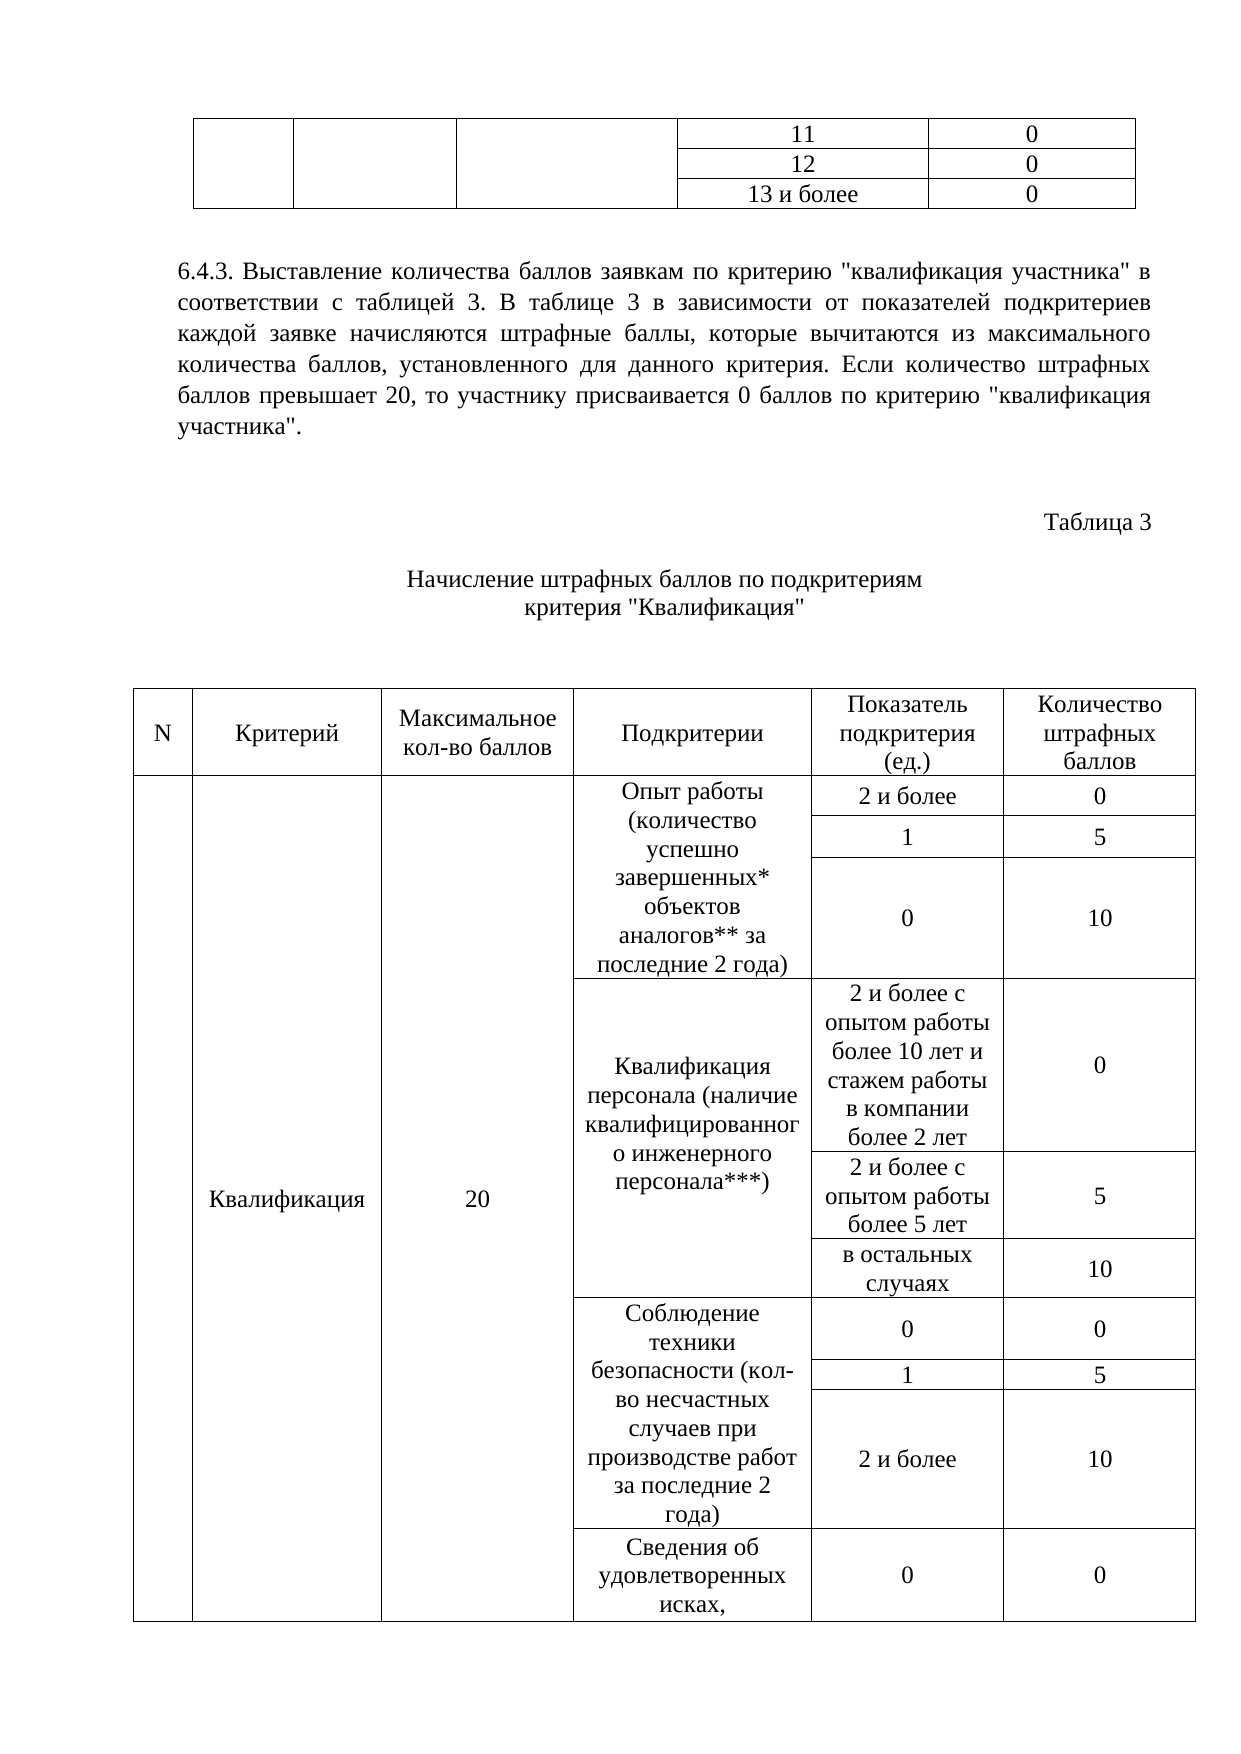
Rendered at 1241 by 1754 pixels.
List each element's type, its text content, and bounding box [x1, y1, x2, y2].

table_cell 1 [812, 816, 1003, 857]
table_cell 0 [929, 149, 1135, 178]
text Таблица 3 [177, 507, 1152, 536]
table_cell 0 [812, 1298, 1003, 1359]
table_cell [574, 1529, 811, 1621]
table_cell Опыт работы (количество успешно завершенных* объектов аналогов** за последние 2 года) [574, 776, 811, 977]
table_cell 2 и более с опытом работы более 10 лет и стажем работы в компании более 2 лет [812, 979, 1003, 1151]
table_cell 10 [1004, 1239, 1195, 1297]
table_cell 0 [1004, 1529, 1195, 1621]
table_cell 0 [1004, 1298, 1195, 1359]
table_header Критерий [193, 689, 381, 775]
table_cell 5 [1004, 1360, 1195, 1388]
table_cell 1 [812, 1360, 1003, 1388]
table_cell в остальных случаях [812, 1239, 1003, 1297]
table_cell Квалификация [193, 776, 381, 1621]
table_cell 5 [1004, 1152, 1195, 1238]
table_cell 20 [382, 776, 573, 1621]
table_cell 13 и более [678, 179, 928, 207]
table_cell Квалификация персонала (наличие квалифицированного инженерного персонала***) [574, 979, 811, 1297]
table_header N [134, 689, 192, 775]
table_cell 0 [812, 858, 1003, 977]
table_cell 0 [929, 179, 1135, 207]
table_cell 2 и более [812, 1390, 1003, 1528]
table_cell 0 [812, 1529, 1003, 1621]
table_cell 5 [1004, 816, 1195, 857]
table_header Количество штрафных баллов [1004, 689, 1195, 775]
text 6.4.3. Выставление количества баллов заявкам по критерию "квалификация участника" в соответствии с таблицей 3. В таблице 3 в зависимости от показателей подкритериев каждой заявке начисляются штрафные баллы, которые вычитаются из максимального количества баллов, установленного для данного критерия. Если количество штрафных баллов превышает 20, то участнику присваивается 0 баллов по критерию "квалификация участника". [177, 256, 1152, 440]
table_cell 0 [1004, 776, 1195, 815]
table_cell 11 [678, 119, 928, 148]
table_header Подкритерии [574, 689, 811, 775]
table_cell 10 [1004, 858, 1195, 977]
table_cell [134, 776, 192, 1621]
table_header Максимальное кол-во баллов [382, 689, 573, 775]
table_header Показатель подкритерия (ед.) [812, 689, 1003, 775]
table_cell 0 [1004, 979, 1195, 1151]
table_cell 2 и более [812, 776, 1003, 815]
table_cell 2 и более с опытом работы более 5 лет [812, 1152, 1003, 1238]
table_cell 10 [1004, 1390, 1195, 1528]
table_cell Соблюдение техники безопасности (кол-во несчастных случаев при производстве работ за последние 2 года) [574, 1298, 811, 1528]
text Начисление штрафных баллов по подкритериям [177, 564, 1152, 592]
table_cell 12 [678, 149, 928, 178]
text критерия "Квалификация" [177, 592, 1152, 621]
table_cell 0 [929, 119, 1135, 148]
